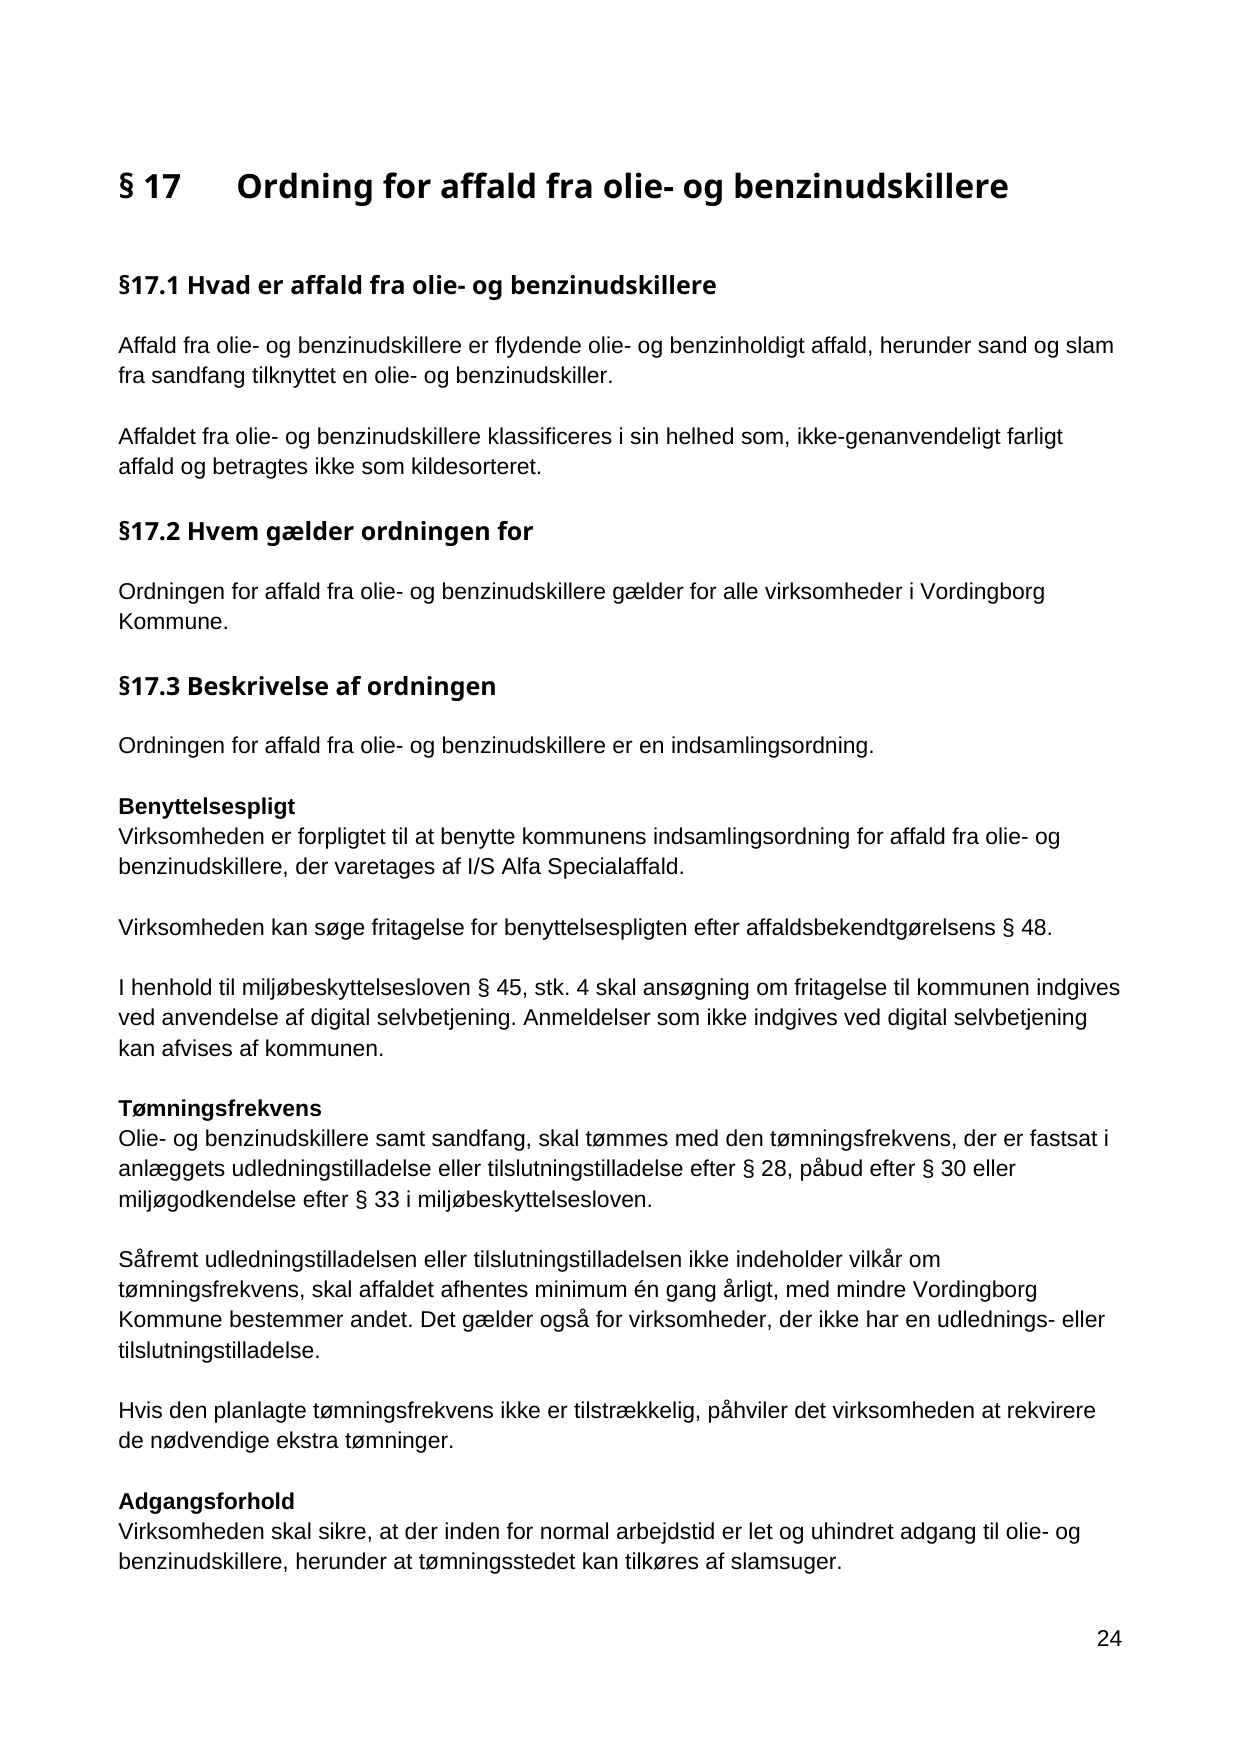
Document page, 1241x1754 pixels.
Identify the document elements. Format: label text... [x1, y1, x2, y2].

text Affaldet fra olie- og benzinudskillere klassificeres i sin helhed som, ikke-genanvendeligt farligt affald og betragtes ikke som kildesorteret. [118, 423, 1122, 479]
text Hvis den planlagte tømningsfrekvens ikke er tilstrækkelig, påhviler det virksomheden at rekvirere de nødvendige ekstra tømninger. [118, 1397, 1122, 1454]
subtitle §17.2 Hvem gælder ordningen for [118, 513, 1122, 547]
text I henhold til miljøbeskyttelsesloven § 45, stk. 4 skal ansøgning om fritagelse til kommunen indgives ved anvendelse af digital selvbetjening. Anmeldelser som ikke indgives ved digital selvbetjening kan afvises af kommunen. [118, 974, 1122, 1061]
text Olie- og benzinudskillere samt sandfang, skal tømmes med den tømningsfrekvens, der er fastsat i anlæggets udledningstilladelse eller tilslutningstilladelse efter § 28, påbud efter § 30 eller miljøgodkendelse efter § 33 i miljøbeskyttelsesloven. [118, 1125, 1122, 1212]
text Ordningen for affald fra olie- og benzinudskillere er en indsamlingsordning. [118, 732, 1122, 759]
text Virksomheden kan søge fritagelse for benyttelsespligten efter affaldsbekendtgørelsens § 48. [118, 914, 1122, 940]
text Ordningen for affald fra olie- og benzinudskillere gælder for alle virksomheder i Vordingborg Kommune. [118, 578, 1122, 634]
subtitle Ordning for affald fra olie- og benzinudskillere [118, 162, 1122, 208]
text Virksomheden er forpligtet til at benytte kommunens indsamlingsordning for affald fra olie- og benzinudskillere, der varetages af I/S Alfa Specialaffald. [118, 823, 1122, 880]
subtitle §17.1 Hvad er affald fra olie- og benzinudskillere [118, 268, 1122, 302]
text Adgangsforhold [118, 1488, 1122, 1514]
text Benyttelsespligt [118, 793, 1122, 819]
text Affald fra olie- og benzinudskillere er flydende olie- og benzinholdigt affald, herunder sand og slam fra sandfang tilknyttet en olie- og benzinudskiller. [118, 332, 1122, 389]
text Tømningsfrekvens [118, 1095, 1122, 1121]
text Såfremt udledningstilladelsen eller tilslutningstilladelsen ikke indeholder vilkår om tømningsfrekvens, skal affaldet afhentes minimum én gang årligt, med mindre Vordingborg Kommune bestemmer andet. Det gælder også for virksomheder, der ikke har en udlednings- eller tilslutningstilladelse. [118, 1246, 1122, 1363]
subtitle §17.3 Beskrivelse af ordningen [118, 668, 1122, 702]
text Virksomheden skal sikre, at der inden for normal arbejdstid er let og uhindret adgang til olie- og benzinudskillere, herunder at tømningsstedet kan tilkøres af slamsuger. [118, 1518, 1122, 1574]
